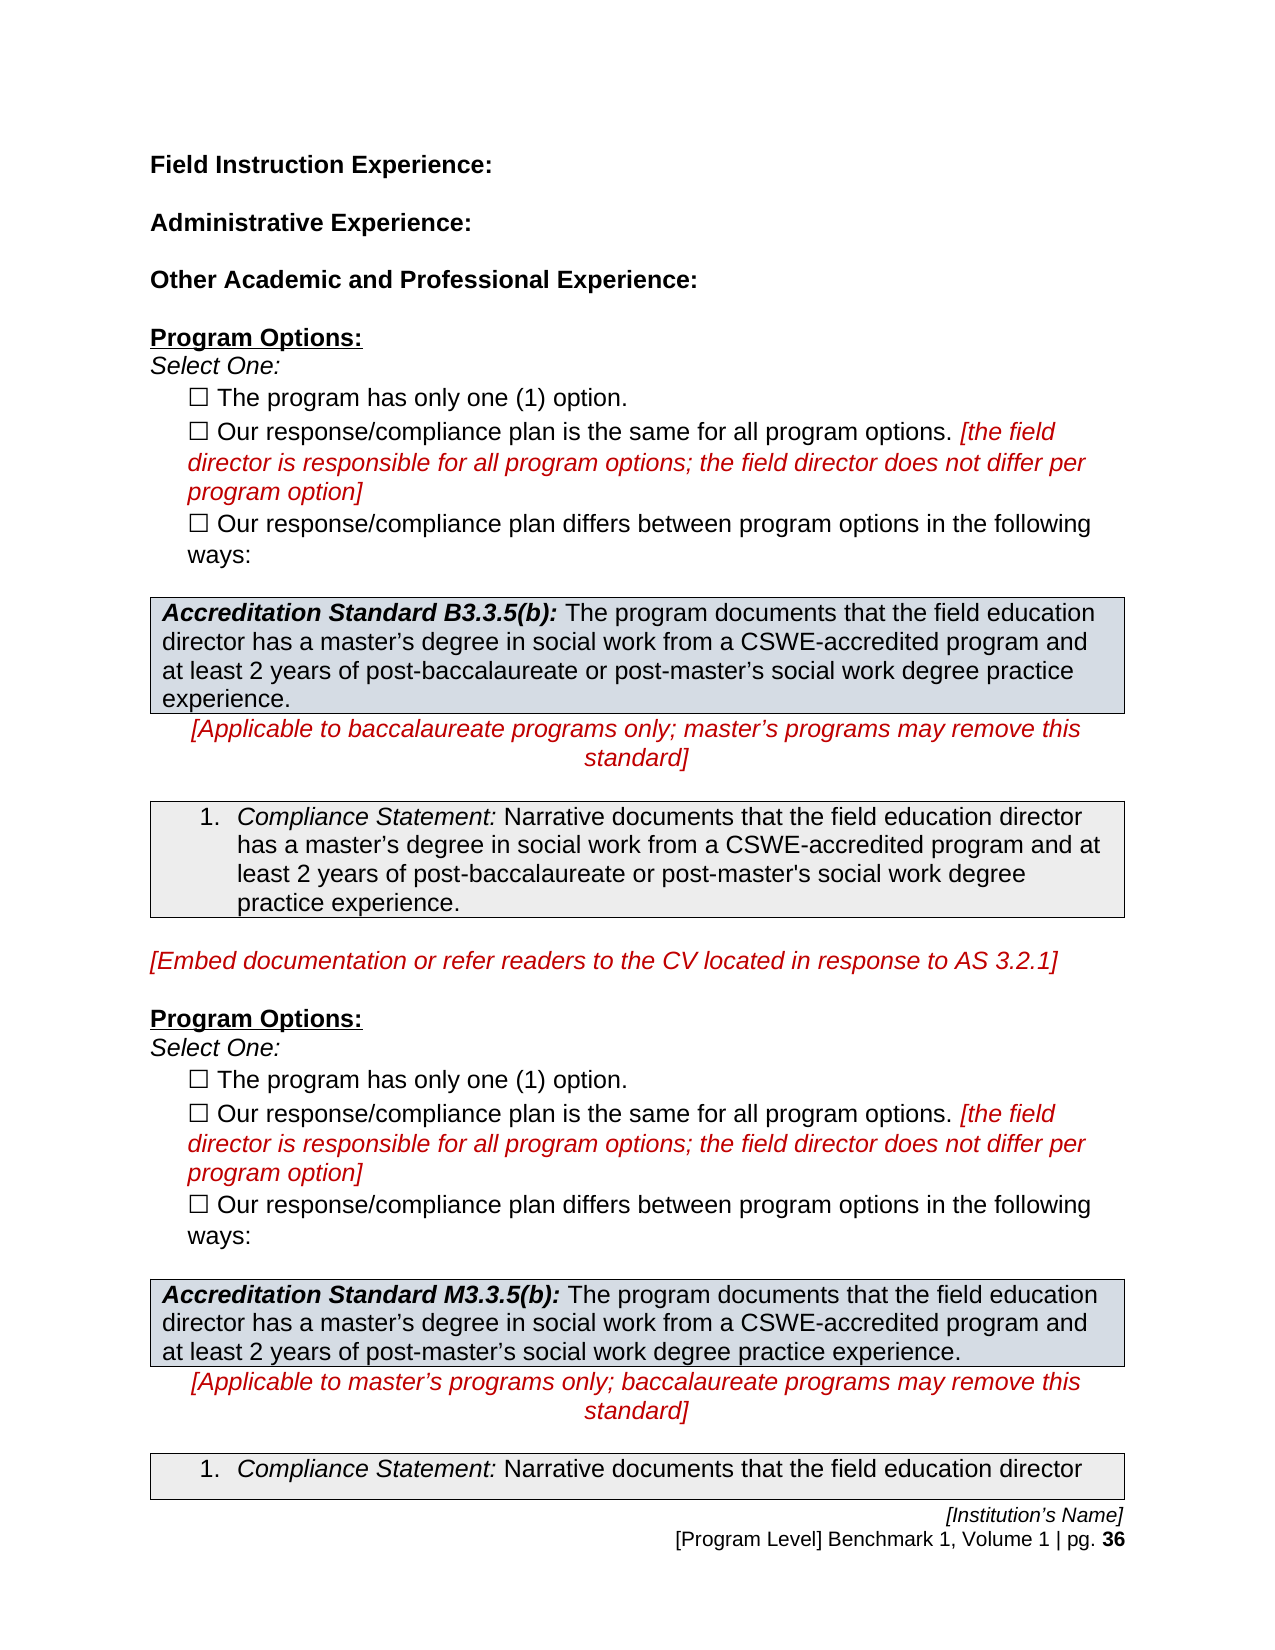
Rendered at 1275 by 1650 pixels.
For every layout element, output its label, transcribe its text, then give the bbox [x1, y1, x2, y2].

text Program Options: [150, 1004, 1125, 1033]
text [Applicable to master’s programs only; baccalaureate programs may remove this standard] [150, 1367, 1125, 1424]
text Field Instruction Experience: [150, 150, 1125, 179]
text Our response/compliance plan differs between program options in the following ways: [187, 1187, 1125, 1250]
text Program Options: [150, 322, 1125, 351]
table_header Accreditation Standard M3.3.5(b): The program documents that the field education director has a master’s degree in social work from a CSWE-accredited program and at least 2 years of post-master’s social work degree practice experience. [151, 1280, 1124, 1366]
text Administrative Experience: [150, 207, 1125, 236]
text [Applicable to baccalaureate programs only; master’s programs may remove this standard] [150, 714, 1125, 772]
table_header Accreditation Standard B3.3.5(b): The program documents that the field education director has a master’s degree in social work from a CSWE-accredited program and at least 2 years of post-baccalaureate or post-master’s social work degree practice experience. [151, 598, 1124, 713]
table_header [151, 1454, 1124, 1499]
text [Embed documentation or refer readers to the CV located in response to AS 3.2.1] [150, 946, 1125, 975]
table_header Compliance Statement: Narrative documents that the field education director has a master’s degree in social work from a CSWE-accredited program and at least 2 years of post-baccalaureate or post-master's social work degree practice experience. [151, 802, 1124, 917]
text Select One: [150, 351, 1125, 380]
text Our response/compliance plan differs between program options in the following ways: [187, 506, 1125, 568]
text The program has only one (1) option. [150, 1061, 1125, 1095]
text Other Academic and Professional Experience: [150, 265, 1125, 294]
text Select One: [150, 1033, 1125, 1061]
text The program has only one (1) option. [150, 380, 1125, 414]
